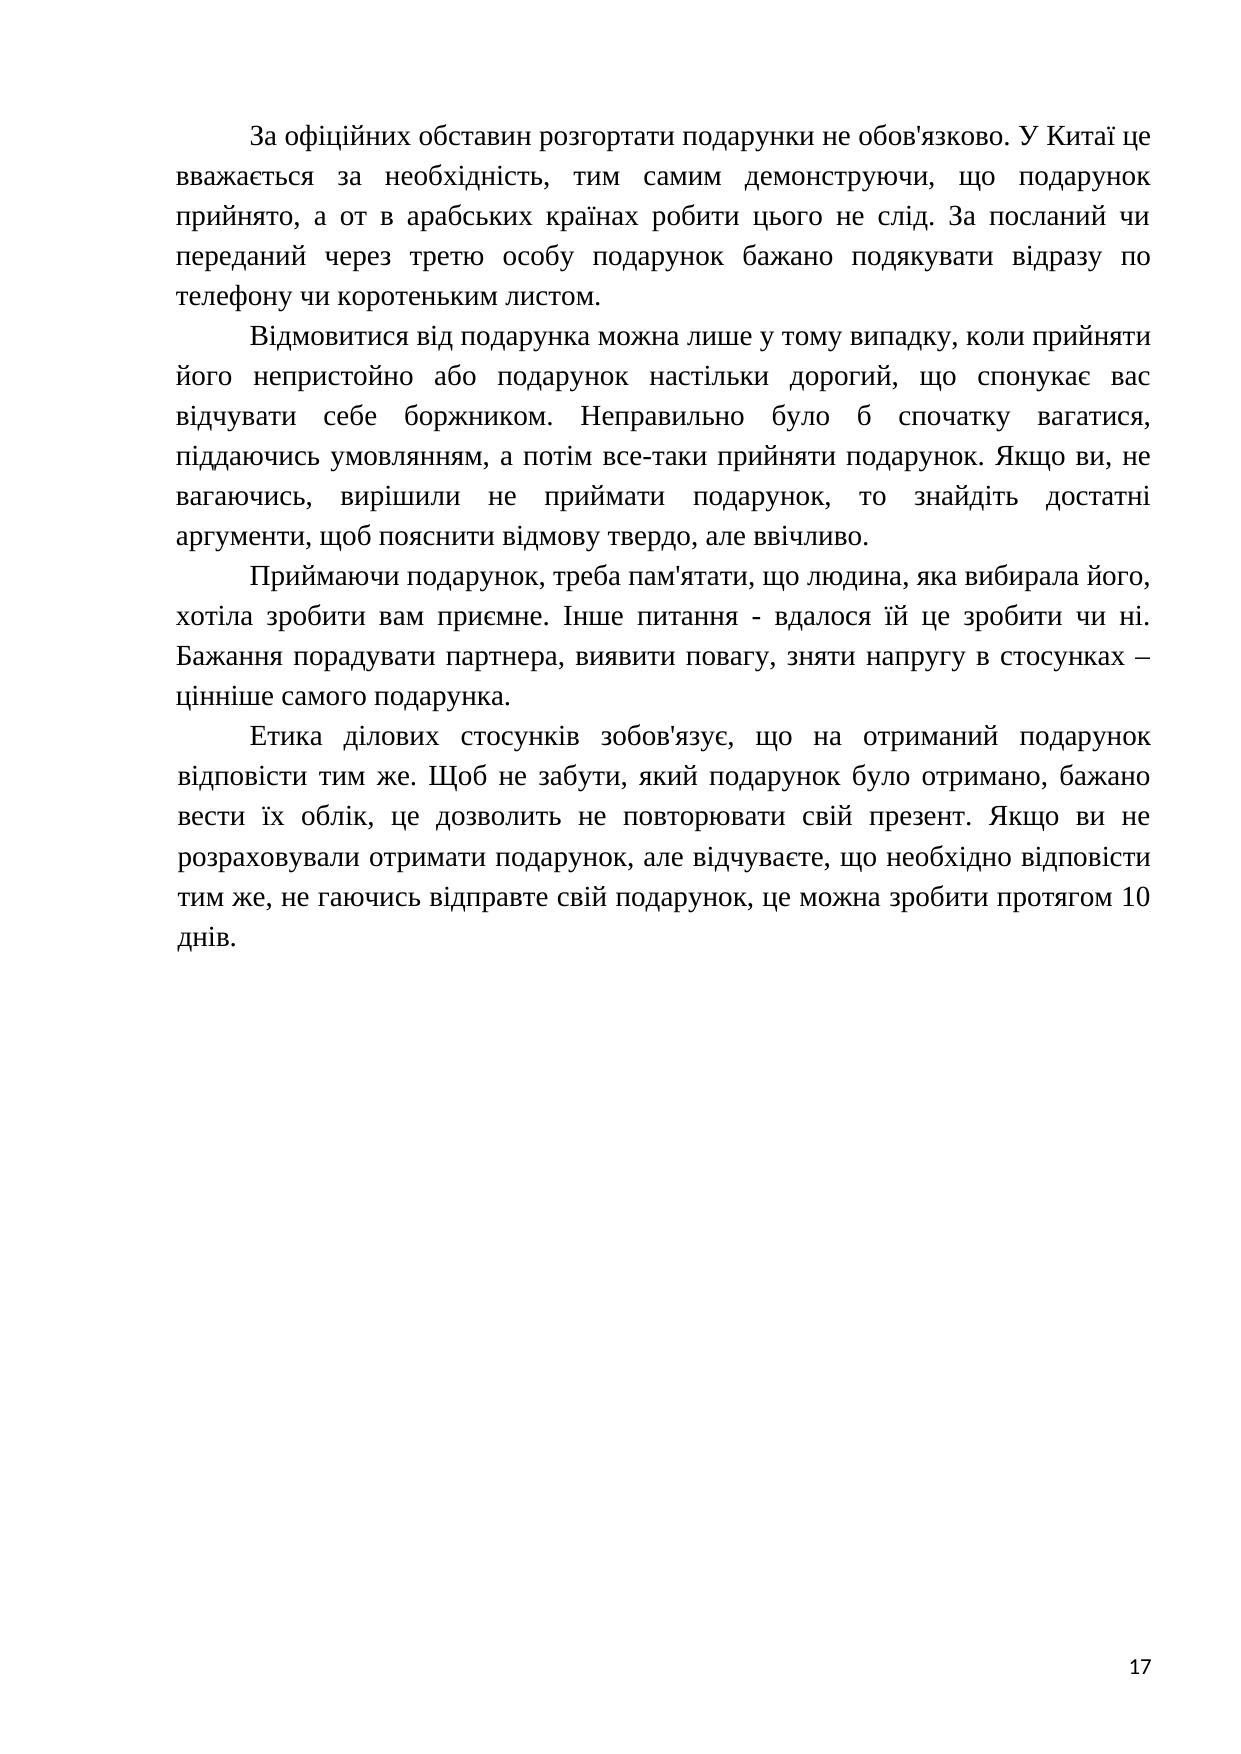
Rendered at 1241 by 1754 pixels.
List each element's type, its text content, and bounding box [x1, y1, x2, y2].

text За офіційних обставин розгортати подарунки не обов'язково. У Китаї це вважається за необхідність, тим самим демонструючи, що подарунок прийнято, а от в арабських країнах робити цього не слід. За посланий чи переданий через третю особу подарунок бажано подякувати відразу по телефону чи коротеньким листом. [176, 118, 1152, 311]
text Приймаючи подарунок, треба пам'ятати, що людина, яка вибирала його, хотіла зробити вам приємне. Інше питання - вдалося їй це зробити чи ні. Бажання порадувати партнера, виявити повагу, зняти напругу в стосунках – цінніше самого подарунка. [176, 558, 1152, 711]
text Етика ділових стосунків зобов'язує, що на отриманий подарунок відповісти тим же. Щоб не забути, який подарунок було отримано, бажано вести їх облік, це дозволить не повторювати свій презент. Якщо ви не розраховували отримати подарунок, але відчуваєте, що необхідно відповісти тим же, не гаючись відправте свій подарунок, це можна зробити протягом 10 днів. [177, 718, 1152, 953]
text Відмовитися від подарунка можна лише у тому випадку, коли прийняти його непристойно або подарунок настільки дорогий, що спонукає вас відчувати себе боржником. Неправильно було б спочатку вагатися, піддаючись умовлянням, а потім все-таки прийняти подарунок. Якщо ви, не вагаючись, вирішили не приймати подарунок, то знайдіть достатні аргументи, щоб пояснити відмову твердо, але ввічливо. [176, 318, 1152, 551]
